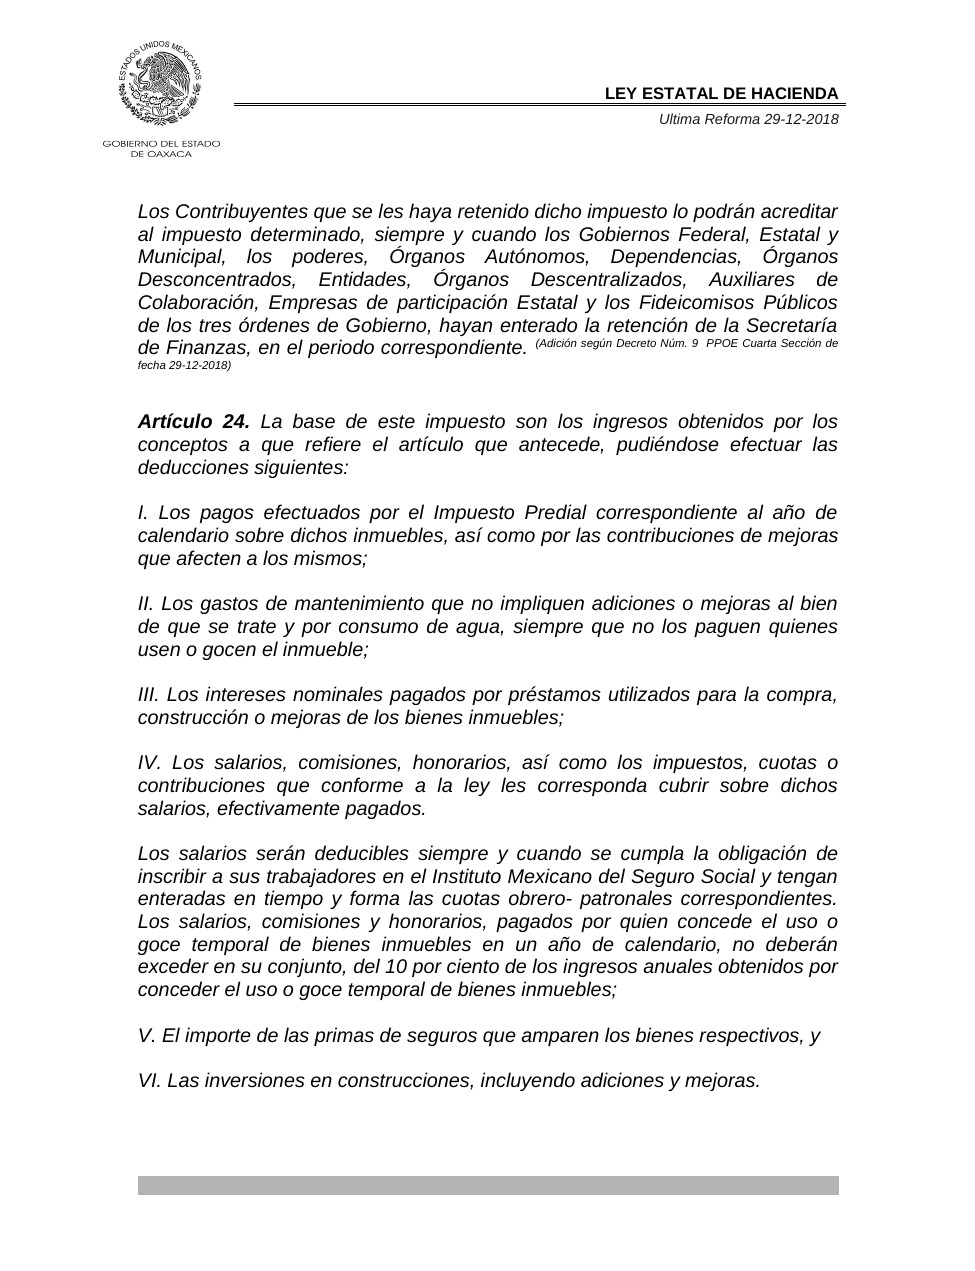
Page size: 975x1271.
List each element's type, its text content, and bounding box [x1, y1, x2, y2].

text III. Los intereses nominales pagados por préstamos utilizados para la compra, construcción o mejoras de los bienes inmuebles; [138, 683, 839, 728]
text Artículo 24. La base de este impuesto son los ingresos obtenidos por los conceptos a que refiere el artículo que antecede, pudiéndose efectuar las deducciones siguientes: [138, 410, 839, 478]
text V. El importe de las primas de seguros que amparen los bienes respectivos, y [138, 1023, 839, 1046]
picture [100, 38, 223, 160]
text Los salarios serán deducibles siempre y cuando se cumpla la obligación de inscribir a sus trabajadores en el Instituto Mexicano del Seguro Social y tengan enteradas en tiempo y forma las cuotas obrero- patronales correspondientes. Los salarios, comisiones y honorarios, pagados por quien concede el uso o goce temporal de bienes inmuebles en un año de calendario, no deberán exceder en su conjunto, del 10 por ciento de los ingresos anuales obtenidos por conceder el uso o goce temporal de bienes inmuebles; [138, 842, 839, 1001]
text IV. Los salarios, comisiones, honorarios, así como los impuestos, cuotas o contribuciones que conforme a la ley les corresponda cubrir sobre dichos salarios, efectivamente pagados. [138, 751, 839, 819]
text I. Los pagos efectuados por el Impuesto Predial correspondiente al año de calendario sobre dichos inmuebles, así como por las contribuciones de mejoras que afecten a los mismos; [138, 501, 839, 569]
text Los Contribuyentes que se les haya retenido dicho impuesto lo podrán acreditar al impuesto determinado, siempre y cuando los Gobiernos Federal, Estatal y Municipal, los poderes, Órganos Autónomos, Dependencias, Órganos Desconcentrados, Entidades, Órganos Descentralizados, Auxiliares de Colaboración, Empresas de participación Estatal y los Fideicomisos Públicos de los tres órdenes de Gobierno, hayan enterado la retención de la Secretaría de Finanzas, en el periodo correspondiente. (Adición según Decreto Núm. 9 PPOE Cuarta Sección de fecha 29-12-2018) [138, 200, 839, 382]
text II. Los gastos de mantenimiento que no impliquen adiciones o mejoras al bien de que se trate y por consumo de agua, siempre que no los paguen quienes usen o gocen el inmueble; [138, 592, 839, 660]
text VI. Las inversiones en construcciones, incluyendo adiciones y mejoras. [138, 1069, 839, 1092]
